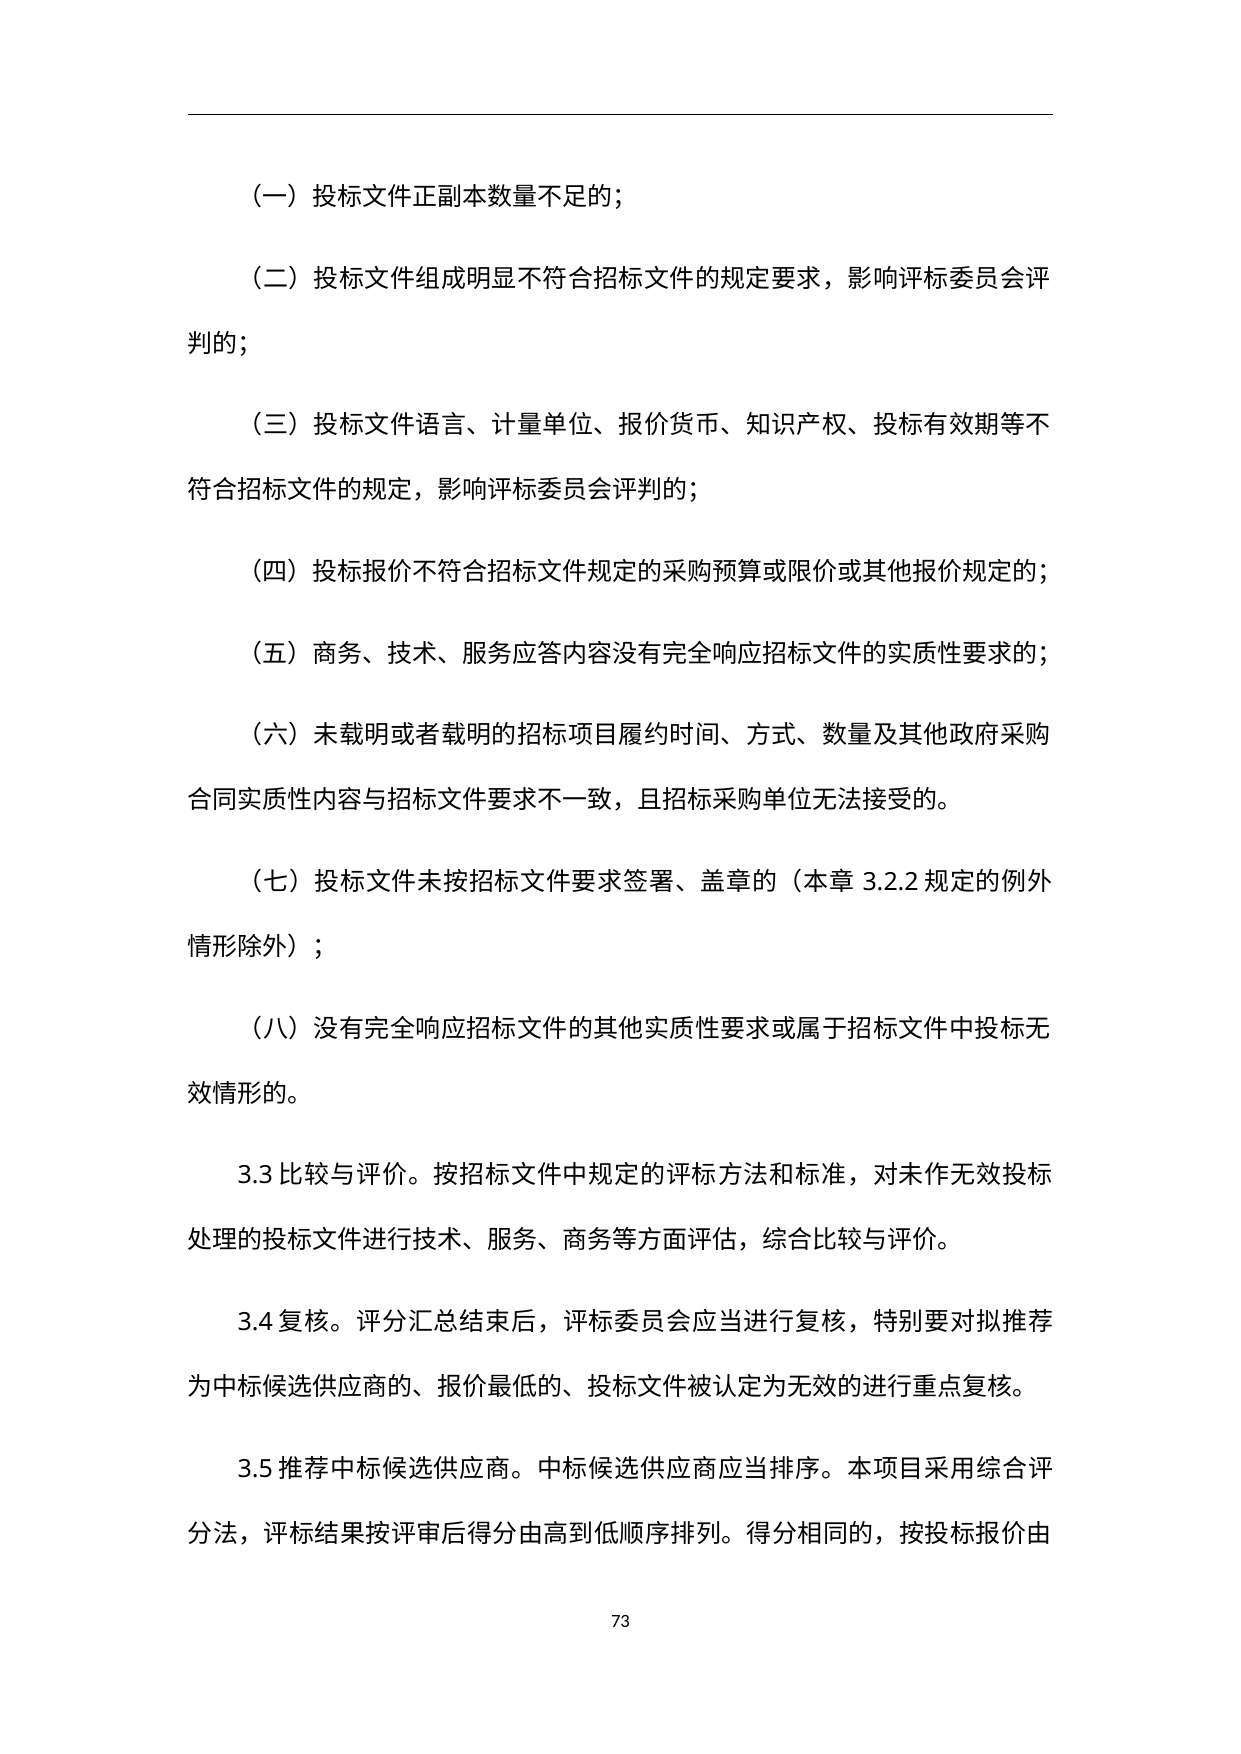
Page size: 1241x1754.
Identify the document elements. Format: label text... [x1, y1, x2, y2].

text （八）没有完全响应招标文件的其他实质性要求或属于招标文件中投标无效情形的。 [187, 994, 1053, 1124]
text （三）投标文件语言、计量单位、报价货币、知识产权、投标有效期等不符合招标文件的规定，影响评标委员会评判的； [187, 390, 1053, 520]
text 3.3比较与评价。按招标文件中规定的评标方法和标准，对未作无效投标处理的投标文件进行技术、服务、商务等方面评估，综合比较与评价。 [187, 1140, 1053, 1270]
text （六）未载明或者载明的招标项目履约时间、方式、数量及其他政府采购合同实质性内容与招标文件要求不一致，且招标采购单位无法接受的。 [187, 700, 1053, 830]
text （二）投标文件组成明显不符合招标文件的规定要求，影响评标委员会评判的； [187, 244, 1053, 374]
text （五）商务、技术、服务应答内容没有完全响应招标文件的实质性要求的； [187, 619, 1053, 684]
text （一）投标文件正副本数量不足的； [187, 162, 1053, 227]
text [187, 1434, 1053, 1564]
text 3.4复核。评分汇总结束后，评标委员会应当进行复核，特别要对拟推荐为中标候选供应商的、报价最低的、投标文件被认定为无效的进行重点复核。 [187, 1287, 1053, 1417]
text （四）投标报价不符合招标文件规定的采购预算或限价或其他报价规定的； [187, 537, 1053, 602]
text （七）投标文件未按招标文件要求签署、盖章的（本章3.2.2规定的例外情形除外）； [187, 847, 1053, 977]
